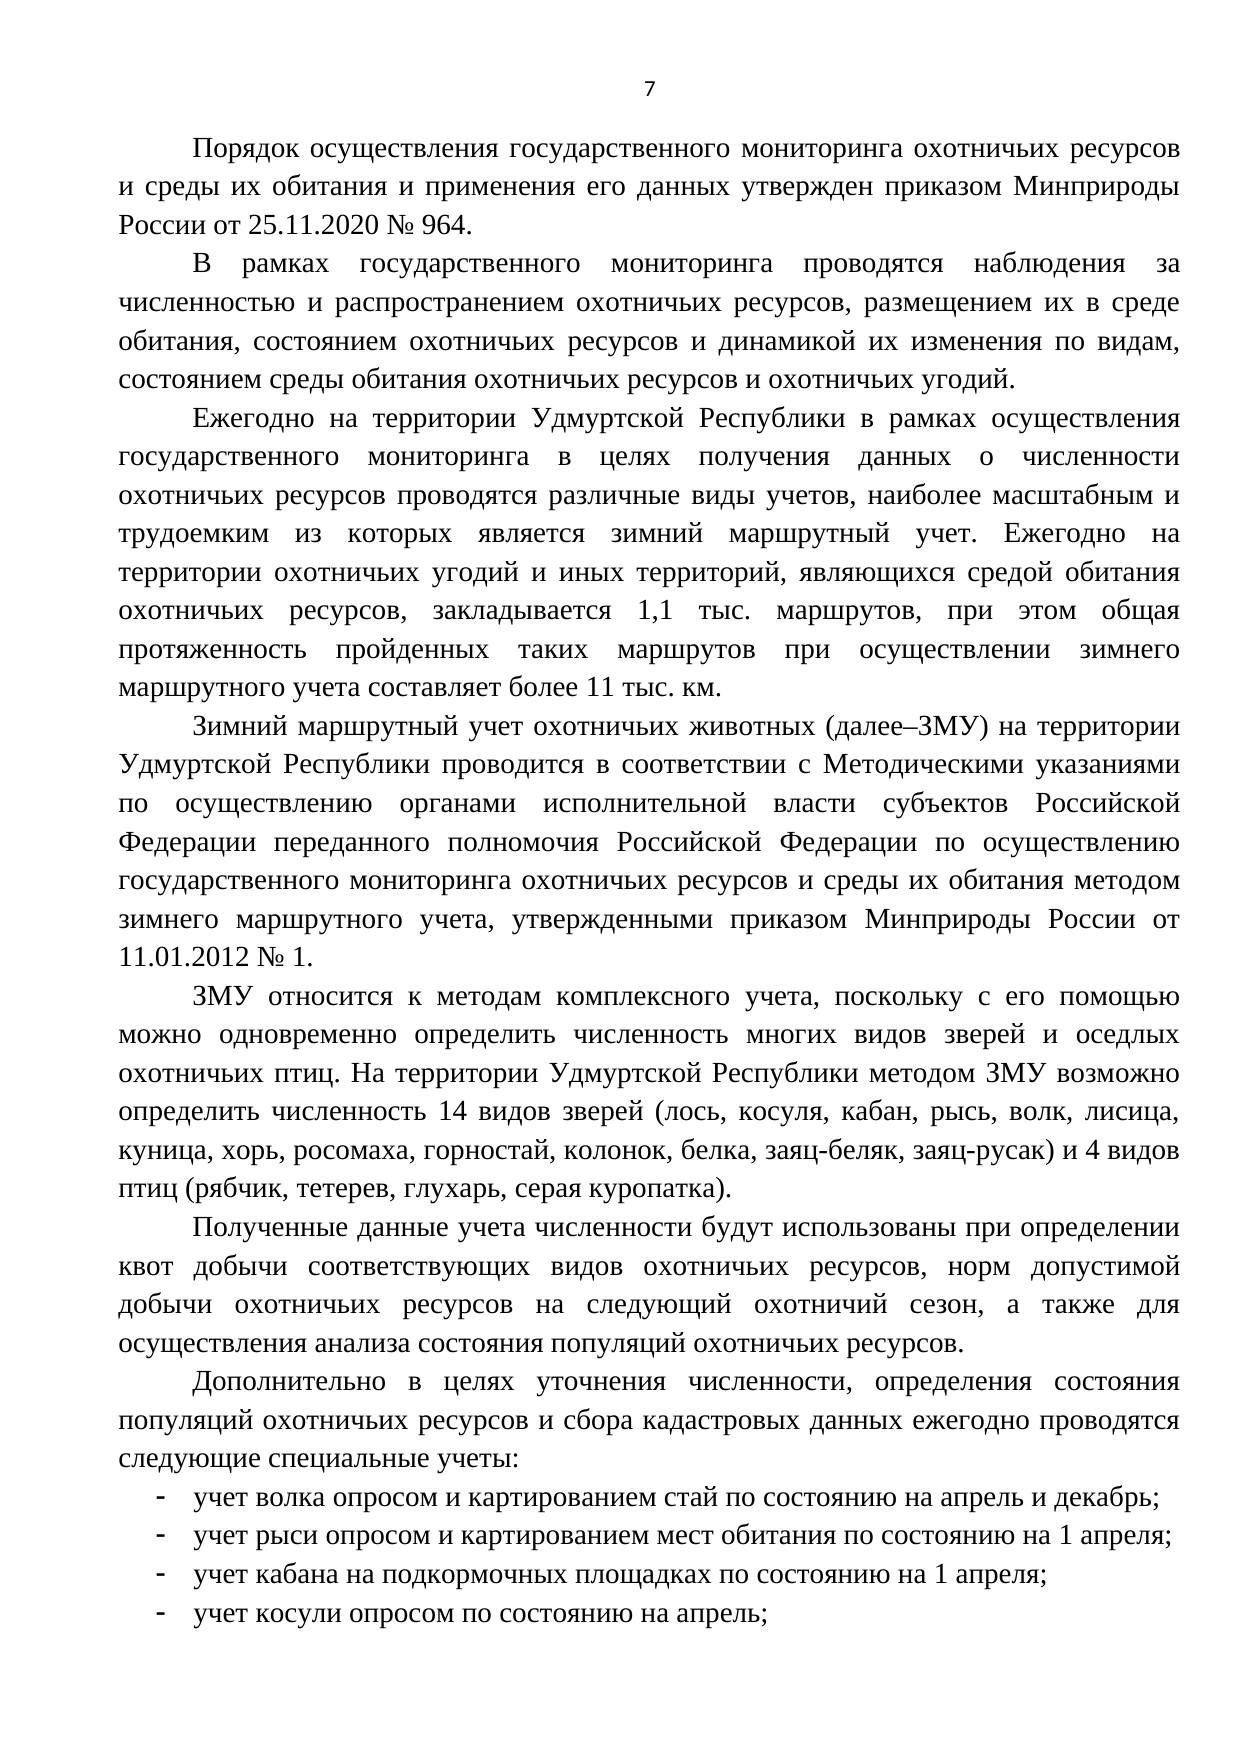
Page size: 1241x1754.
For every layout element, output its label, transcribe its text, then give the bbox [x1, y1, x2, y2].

list учет косули опросом по состоянию на апрель; [156, 1595, 1181, 1628]
text В рамках государственного мониторинга проводятся наблюдения за численностью и распространением охотничьих ресурсов, размещением их в среде обитания, состоянием охотничьих ресурсов и динамикой их изменения по видам, состоянием среды обитания охотничьих ресурсов и охотничьих угодий. [118, 246, 1181, 395]
text Порядок осуществления государственного мониторинга охотничьих ресурсов и среды их обитания и применения его данных утвержден приказом Минприроды России от 25.11.2020 № 964. [118, 130, 1181, 241]
text Зимний маршрутный учет охотничьих животных (далее–ЗМУ) на территории Удмуртской Республики проводится в соответствии с Методическими указаниями по осуществлению органами исполнительной власти субъектов Российской Федерации переданного полномочия Российской Федерации по осуществлению государственного мониторинга охотничьих ресурсов и среды их обитания методом зимнего маршрутного учета, утвержденными приказом Минприроды России от 11.01.2012 № 1. [118, 708, 1181, 973]
list учет волка опросом и картированием стай по состоянию на апрель и декабрь; [156, 1479, 1181, 1512]
text Ежегодно на территории Удмуртской Республики в рамках осуществления государственного мониторинга в целях получения данных о численности охотничьих ресурсов проводятся различные виды учетов, наиболее масштабным и трудоемким из которых является зимний маршрутный учет. Ежегодно на территории охотничьих угодий и иных территорий, являющихся средой обитания охотничьих ресурсов, закладывается 1,1 тыс. маршрутов, при этом общая протяженность пройденных таких маршрутов при осуществлении зимнего маршрутного учета составляет более 11 тыс. км. [118, 400, 1181, 703]
text Дополнительно в целях уточнения численности, определения состояния популяций охотничьих ресурсов и сбора кадастровых данных ежегодно проводятся следующие специальные учеты: [118, 1363, 1181, 1474]
text ЗМУ относится к методам комплексного учета, поскольку с его помощью можно одновременно определить численность многих видов зверей и оседлых охотничьих птиц. На территории Удмуртской Республики методом ЗМУ возможно определить численность 14 видов зверей (лось, косуля, кабан, рысь, волк, лисица, куница, хорь, росомаха, горностай, колонок, белка, заяц-беляк, заяц-русак) и 4 видов птиц (рябчик, тетерев, глухарь, серая куропатка). [118, 978, 1181, 1204]
list учет рыси опросом и картированием мест обитания по состоянию на 1 апреля; [156, 1517, 1181, 1551]
list учет кабана на подкормочных площадках по состоянию на 1 апреля; [156, 1556, 1181, 1590]
text Полученные данные учета численности будут использованы при определении квот добычи соответствующих видов охотничьих ресурсов, норм допустимой добычи охотничьих ресурсов на следующий охотничий сезон, а также для осуществления анализа состояния популяций охотничьих ресурсов. [118, 1209, 1181, 1358]
